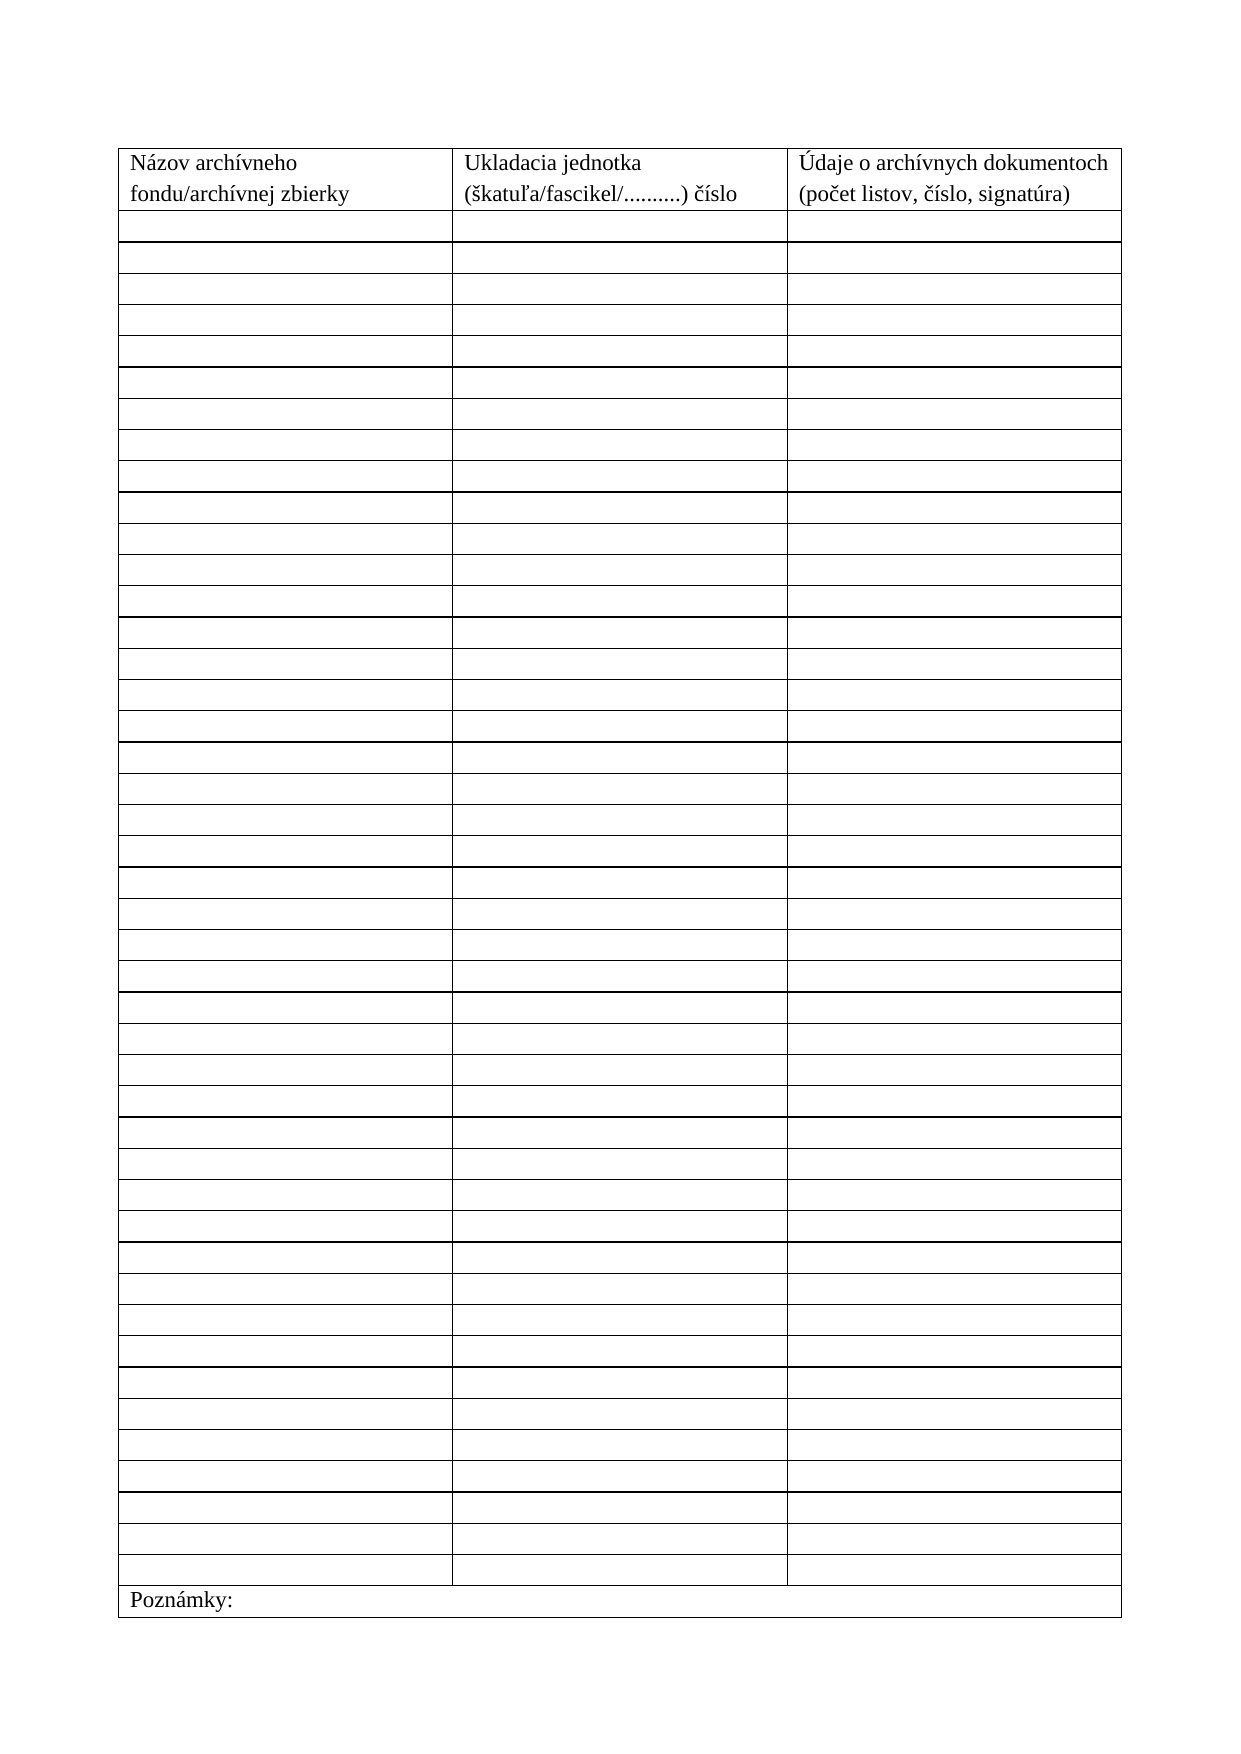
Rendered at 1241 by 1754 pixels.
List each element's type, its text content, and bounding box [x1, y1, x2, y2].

table_cell [119, 1180, 452, 1210]
table_cell [453, 368, 787, 398]
table_cell [453, 274, 787, 304]
table_cell [119, 836, 452, 866]
table_cell [453, 930, 787, 960]
table_cell [788, 243, 1121, 273]
table_cell [119, 774, 452, 804]
table_cell [119, 899, 452, 929]
table_cell [788, 274, 1121, 304]
table_cell [453, 1336, 787, 1366]
table_cell [788, 930, 1121, 960]
table_cell [453, 1118, 787, 1148]
table_cell [788, 1399, 1121, 1429]
table_cell [788, 1055, 1121, 1085]
table_cell [453, 993, 787, 1023]
table_cell [119, 930, 452, 960]
table_cell [453, 1524, 787, 1554]
table_cell [119, 1336, 452, 1366]
table_cell [119, 1555, 452, 1585]
table_cell [119, 211, 452, 241]
table_cell [119, 399, 452, 429]
table_cell [788, 493, 1121, 523]
table_cell [453, 680, 787, 710]
table_cell [788, 1368, 1121, 1398]
table_cell [788, 743, 1121, 773]
table_cell [119, 680, 452, 710]
table_header Názov archívneho fondu/archívnej zbierky [119, 149, 452, 210]
table_cell [453, 1305, 787, 1335]
table_cell [453, 1024, 787, 1054]
table_cell [453, 961, 787, 991]
table_cell [119, 993, 452, 1023]
table_cell [119, 805, 452, 835]
table_cell [788, 586, 1121, 616]
table_cell [453, 211, 787, 241]
table_cell [453, 774, 787, 804]
table_cell [453, 1274, 787, 1304]
table_cell [453, 1243, 787, 1273]
table_cell [453, 743, 787, 773]
table_cell [453, 243, 787, 273]
table_cell [453, 430, 787, 460]
table_cell [119, 961, 452, 991]
table_cell [119, 336, 452, 366]
table_cell [453, 805, 787, 835]
table_cell [788, 1493, 1121, 1523]
table_cell [453, 1368, 787, 1398]
table_cell [788, 1555, 1121, 1585]
table_cell [119, 1211, 452, 1241]
table_cell [453, 1149, 787, 1179]
table_cell [788, 899, 1121, 929]
table_cell [788, 1524, 1121, 1554]
table_cell [119, 430, 452, 460]
table_cell [788, 368, 1121, 398]
table_cell [453, 1493, 787, 1523]
table_cell [119, 1430, 452, 1460]
table_cell [788, 836, 1121, 866]
table_cell [119, 1274, 452, 1304]
table_cell [119, 493, 452, 523]
table_cell [788, 680, 1121, 710]
table_cell [788, 1086, 1121, 1116]
table_cell [788, 618, 1121, 648]
table_cell [453, 868, 787, 898]
table_cell [453, 1461, 787, 1491]
table_cell [788, 1243, 1121, 1273]
table_cell [453, 711, 787, 741]
table_cell [119, 1149, 452, 1179]
table_cell [788, 993, 1121, 1023]
table_cell [788, 1149, 1121, 1179]
table_cell [119, 461, 452, 491]
table_cell [119, 649, 452, 679]
table_cell [788, 805, 1121, 835]
table_cell [788, 774, 1121, 804]
table_cell [119, 1461, 452, 1491]
table_cell [119, 524, 452, 554]
table_cell [119, 1305, 452, 1335]
table_cell [119, 586, 452, 616]
table_cell [119, 368, 452, 398]
table_cell [453, 555, 787, 585]
table_cell [119, 1399, 452, 1429]
table_cell [788, 430, 1121, 460]
table_cell [788, 1430, 1121, 1460]
table_cell [453, 493, 787, 523]
table_cell [119, 1024, 452, 1054]
table_cell [119, 743, 452, 773]
table_cell [788, 461, 1121, 491]
table_cell [453, 1430, 787, 1460]
table_cell [119, 868, 452, 898]
table_cell [788, 649, 1121, 679]
table_cell [119, 1086, 452, 1116]
table_cell [788, 1180, 1121, 1210]
table_cell [119, 1243, 452, 1273]
table_cell [453, 399, 787, 429]
table_cell [453, 524, 787, 554]
table_cell Poznámky: [119, 1586, 1121, 1617]
table_cell [788, 524, 1121, 554]
table_cell [788, 1118, 1121, 1148]
table_cell [119, 1524, 452, 1554]
table_cell [119, 243, 452, 273]
table_cell [788, 1461, 1121, 1491]
table_cell [119, 305, 452, 335]
table_cell [453, 1555, 787, 1585]
table_cell [119, 1368, 452, 1398]
table_cell [788, 711, 1121, 741]
table_cell [788, 1274, 1121, 1304]
table_cell [788, 211, 1121, 241]
table_cell [788, 1305, 1121, 1335]
table_cell [453, 1086, 787, 1116]
table_cell [453, 1399, 787, 1429]
table_cell [119, 1118, 452, 1148]
table_header Ukladacia jednotka (škatuľa/fascikel/..........) číslo [453, 149, 787, 210]
table_header Údaje o archívnych dokumentoch (počet listov, číslo, signatúra) [788, 149, 1121, 210]
table_cell [119, 1493, 452, 1523]
table_cell [453, 649, 787, 679]
table_cell [788, 336, 1121, 366]
table_cell [453, 899, 787, 929]
table_cell [453, 336, 787, 366]
table_cell [788, 1211, 1121, 1241]
table_cell [788, 1336, 1121, 1366]
table_cell [453, 1211, 787, 1241]
table_cell [453, 305, 787, 335]
table_cell [119, 618, 452, 648]
table_cell [453, 586, 787, 616]
table_cell [453, 461, 787, 491]
table_cell [119, 274, 452, 304]
table_cell [788, 555, 1121, 585]
table_cell [119, 1055, 452, 1085]
table_cell [788, 868, 1121, 898]
table_cell [788, 961, 1121, 991]
table_cell [788, 1024, 1121, 1054]
table_cell [788, 305, 1121, 335]
table_cell [453, 836, 787, 866]
table_cell [119, 555, 452, 585]
table_cell [453, 1180, 787, 1210]
table_cell [119, 711, 452, 741]
table_cell [453, 618, 787, 648]
table_cell [788, 399, 1121, 429]
table_cell [453, 1055, 787, 1085]
